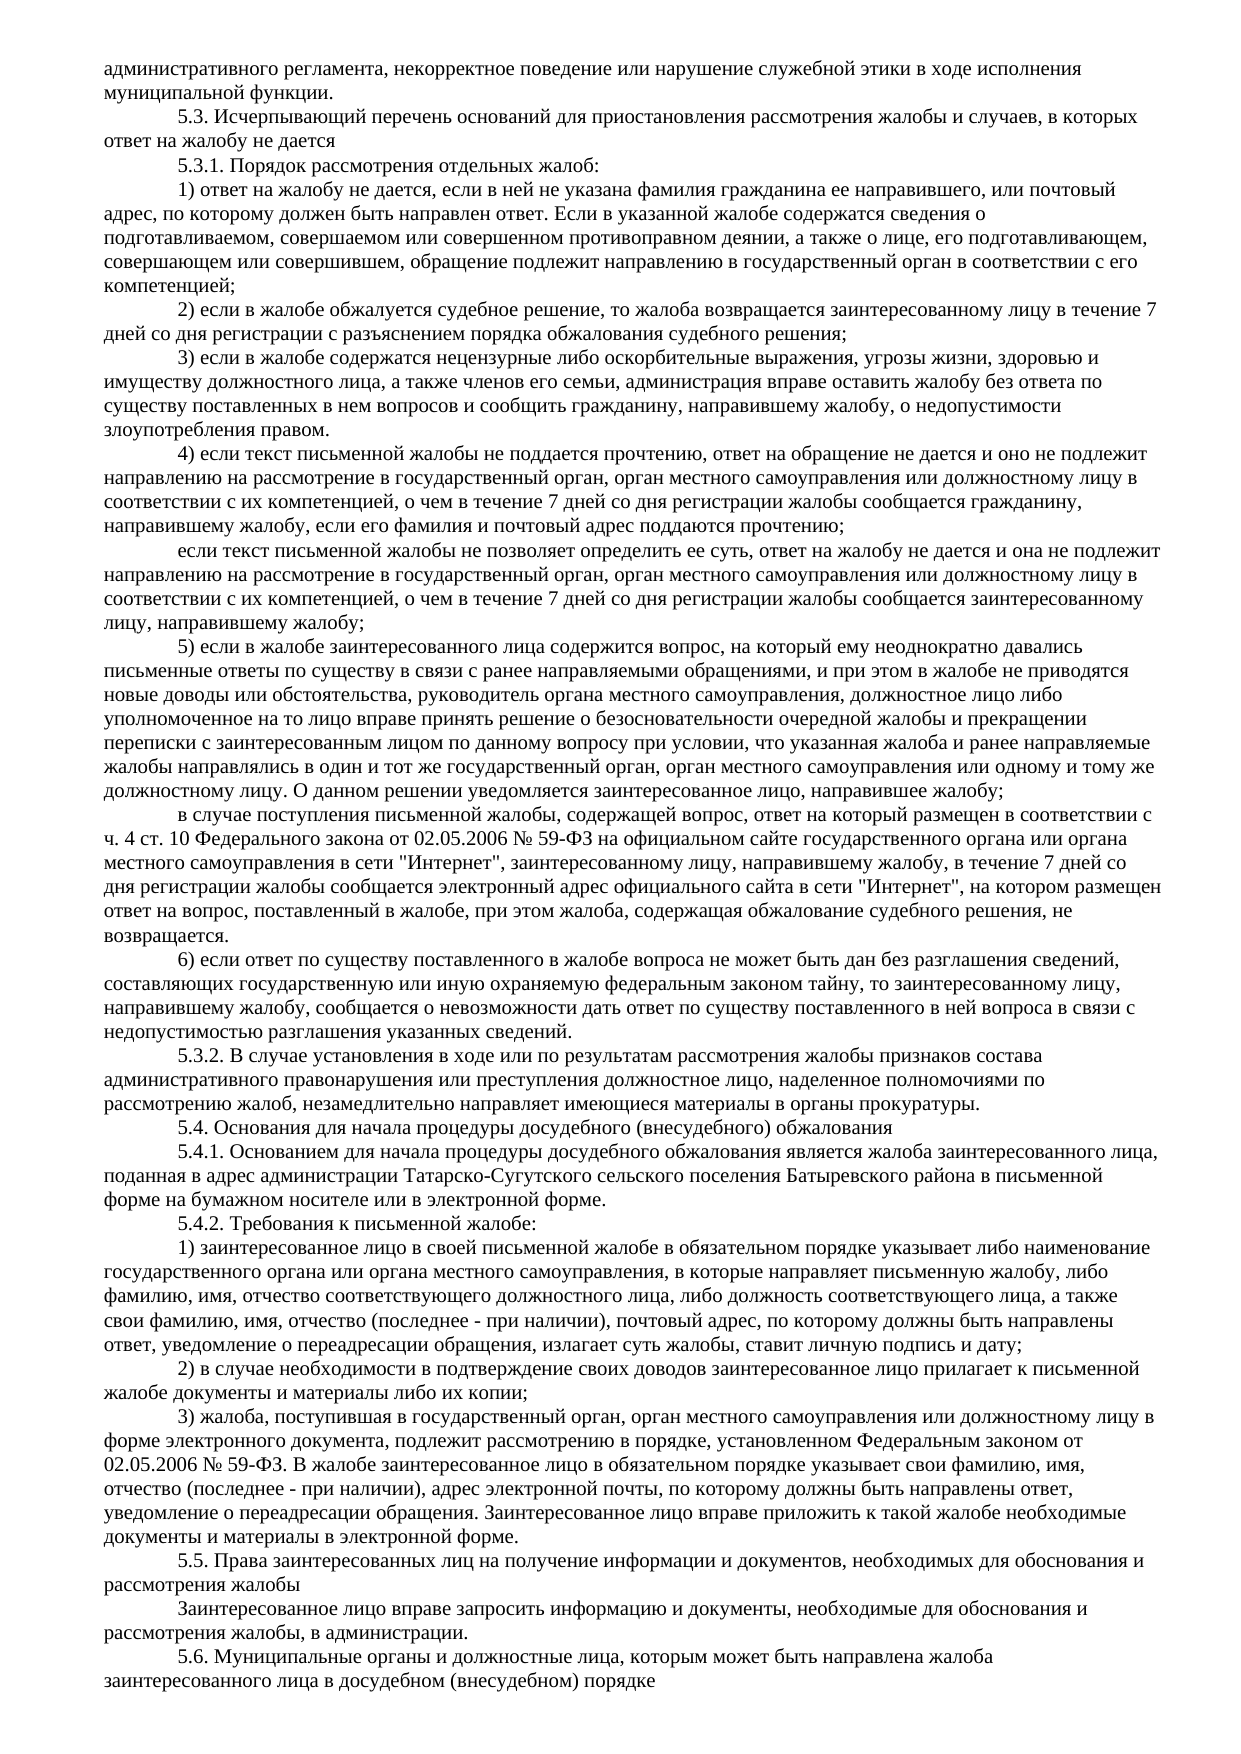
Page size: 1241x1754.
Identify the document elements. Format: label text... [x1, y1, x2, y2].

text 1) ответ на жалобу не дается, если в ней не указана фамилия гражданина ее направившего, или почтовый адрес, по которому должен быть направлен ответ. Если в указанной жалобе содержатся сведения о подготавливаемом, совершаемом или совершенном противоправном деянии, а также о лице, его подготавливающем, совершающем или совершившем, обращение подлежит направлению в государственный орган в соответствии с его компетенцией; [103, 177, 1162, 297]
text 5.3. Исчерпывающий перечень оснований для приостановления рассмотрения жалобы и случаев, в которых ответ на жалобу не дается [103, 104, 1162, 152]
text 5.6. Муниципальные органы и должностные лица, которым может быть направлена жалоба заинтересованного лица в досудебном (внесудебном) порядке [103, 1644, 1162, 1692]
text если текст письменной жалобы не позволяет определить ее суть, ответ на жалобу не дается и она не подлежит направлению на рассмотрение в государственный орган, орган местного самоуправления или должностному лицу в соответствии с их компетенцией, о чем в течение 7 дней со дня регистрации жалобы сообщается заинтересованному лицу, направившему жалобу; [103, 537, 1162, 634]
text 5.4.2. Требования к письменной жалобе: [103, 1211, 1162, 1235]
text 2) если в жалобе обжалуется судебное решение, то жалоба возвращается заинтересованному лицу в течение 7 дней со дня регистрации с разъяснением порядка обжалования судебного решения; [103, 297, 1162, 345]
text 2) в случае необходимости в подтверждение своих доводов заинтересованное лицо прилагает к письменной жалобе документы и материалы либо их копии; [103, 1356, 1162, 1404]
text 5.3.2. В случае установления в ходе или по результатам рассмотрения жалобы признаков состава административного правонарушения или преступления должностное лицо, наделенное полномочиями по рассмотрению жалоб, незамедлительно направляет имеющиеся материалы в органы прокуратуры. [103, 1043, 1162, 1115]
text в случае поступления письменной жалобы, содержащей вопрос, ответ на который размещен в соответствии с ч. 4 ст. 10 Федерального закона от 02.05.2006 № 59-ФЗ на официальном сайте государственного органа или органа местного самоуправления в сети "Интернет", заинтересованному лицу, направившему жалобу, в течение 7 дней со дня регистрации жалобы сообщается электронный адрес официального сайта в сети "Интернет", на котором размещен ответ на вопрос, поставленный в жалобе, при этом жалоба, содержащая обжалование судебного решения, не возвращается. [103, 802, 1162, 947]
text 5.4. Основания для начала процедуры досудебного (внесудебного) обжалования [103, 1115, 1162, 1139]
text 5.3.1. Порядок рассмотрения отдельных жалоб: [103, 152, 1162, 177]
text 1) заинтересованное лицо в своей письменной жалобе в обязательном порядке указывает либо наименование государственного органа или органа местного самоуправления, в которые направляет письменную жалобу, либо фамилию, имя, отчество соответствующего должностного лица, либо должность соответствующего лица, а также свои фамилию, имя, отчество (последнее - при наличии), почтовый адрес, по которому должны быть направлены ответ, уведомление о переадресации обращения, излагает суть жалобы, ставит личную подпись и дату; [103, 1235, 1162, 1356]
text 5.4.1. Основанием для начала процедуры досудебного обжалования является жалоба заинтересованного лица, поданная в адрес администрации Татарско-Сугутского сельского поселения Батыревского района в письменной форме на бумажном носителе или в электронной форме. [103, 1139, 1162, 1211]
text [103, 56, 1162, 104]
text 4) если текст письменной жалобы не поддается прочтению, ответ на обращение не дается и оно не подлежит направлению на рассмотрение в государственный орган, орган местного самоуправления или должностному лицу в соответствии с их компетенцией, о чем в течение 7 дней со дня регистрации жалобы сообщается гражданину, направившему жалобу, если его фамилия и почтовый адрес поддаются прочтению; [103, 441, 1162, 537]
text 6) если ответ по существу поставленного в жалобе вопроса не может быть дан без разглашения сведений, составляющих государственную или иную охраняемую федеральным законом тайну, то заинтересованному лицу, направившему жалобу, сообщается о невозможности дать ответ по существу поставленного в ней вопроса в связи с недопустимостью разглашения указанных сведений. [103, 947, 1162, 1043]
text Заинтересованное лицо вправе запросить информацию и документы, необходимые для обоснования и рассмотрения жалобы, в администрации. [103, 1596, 1162, 1644]
text 5) если в жалобе заинтересованного лица содержится вопрос, на который ему неоднократно давались письменные ответы по существу в связи с ранее направляемыми обращениями, и при этом в жалобе не приводятся новые доводы или обстоятельства, руководитель органа местного самоуправления, должностное лицо либо уполномоченное на то лицо вправе принять решение о безосновательности очередной жалобы и прекращении переписки с заинтересованным лицом по данному вопросу при условии, что указанная жалоба и ранее направляемые жалобы направлялись в один и тот же государственный орган, орган местного самоуправления или одному и тому же должностному лицу. О данном решении уведомляется заинтересованное лицо, направившее жалобу; [103, 634, 1162, 802]
text 3) если в жалобе содержатся нецензурные либо оскорбительные выражения, угрозы жизни, здоровью и имуществу должностного лица, а также членов его семьи, администрация вправе оставить жалобу без ответа по существу поставленных в нем вопросов и сообщить гражданину, направившему жалобу, о недопустимости злоупотребления правом. [103, 345, 1162, 441]
text 3) жалоба, поступившая в государственный орган, орган местного самоуправления или должностному лицу в форме электронного документа, подлежит рассмотрению в порядке, установленном Федеральным законом от 02.05.2006 № 59-ФЗ. В жалобе заинтересованное лицо в обязательном порядке указывает свои фамилию, имя, отчество (последнее - при наличии), адрес электронной почты, по которому должны быть направлены ответ, уведомление о переадресации обращения. Заинтересованное лицо вправе приложить к такой жалобе необходимые документы и материалы в электронной форме. [103, 1404, 1162, 1548]
text 5.5. Права заинтересованных лиц на получение информации и документов, необходимых для обоснования и рассмотрения жалобы [103, 1548, 1162, 1596]
